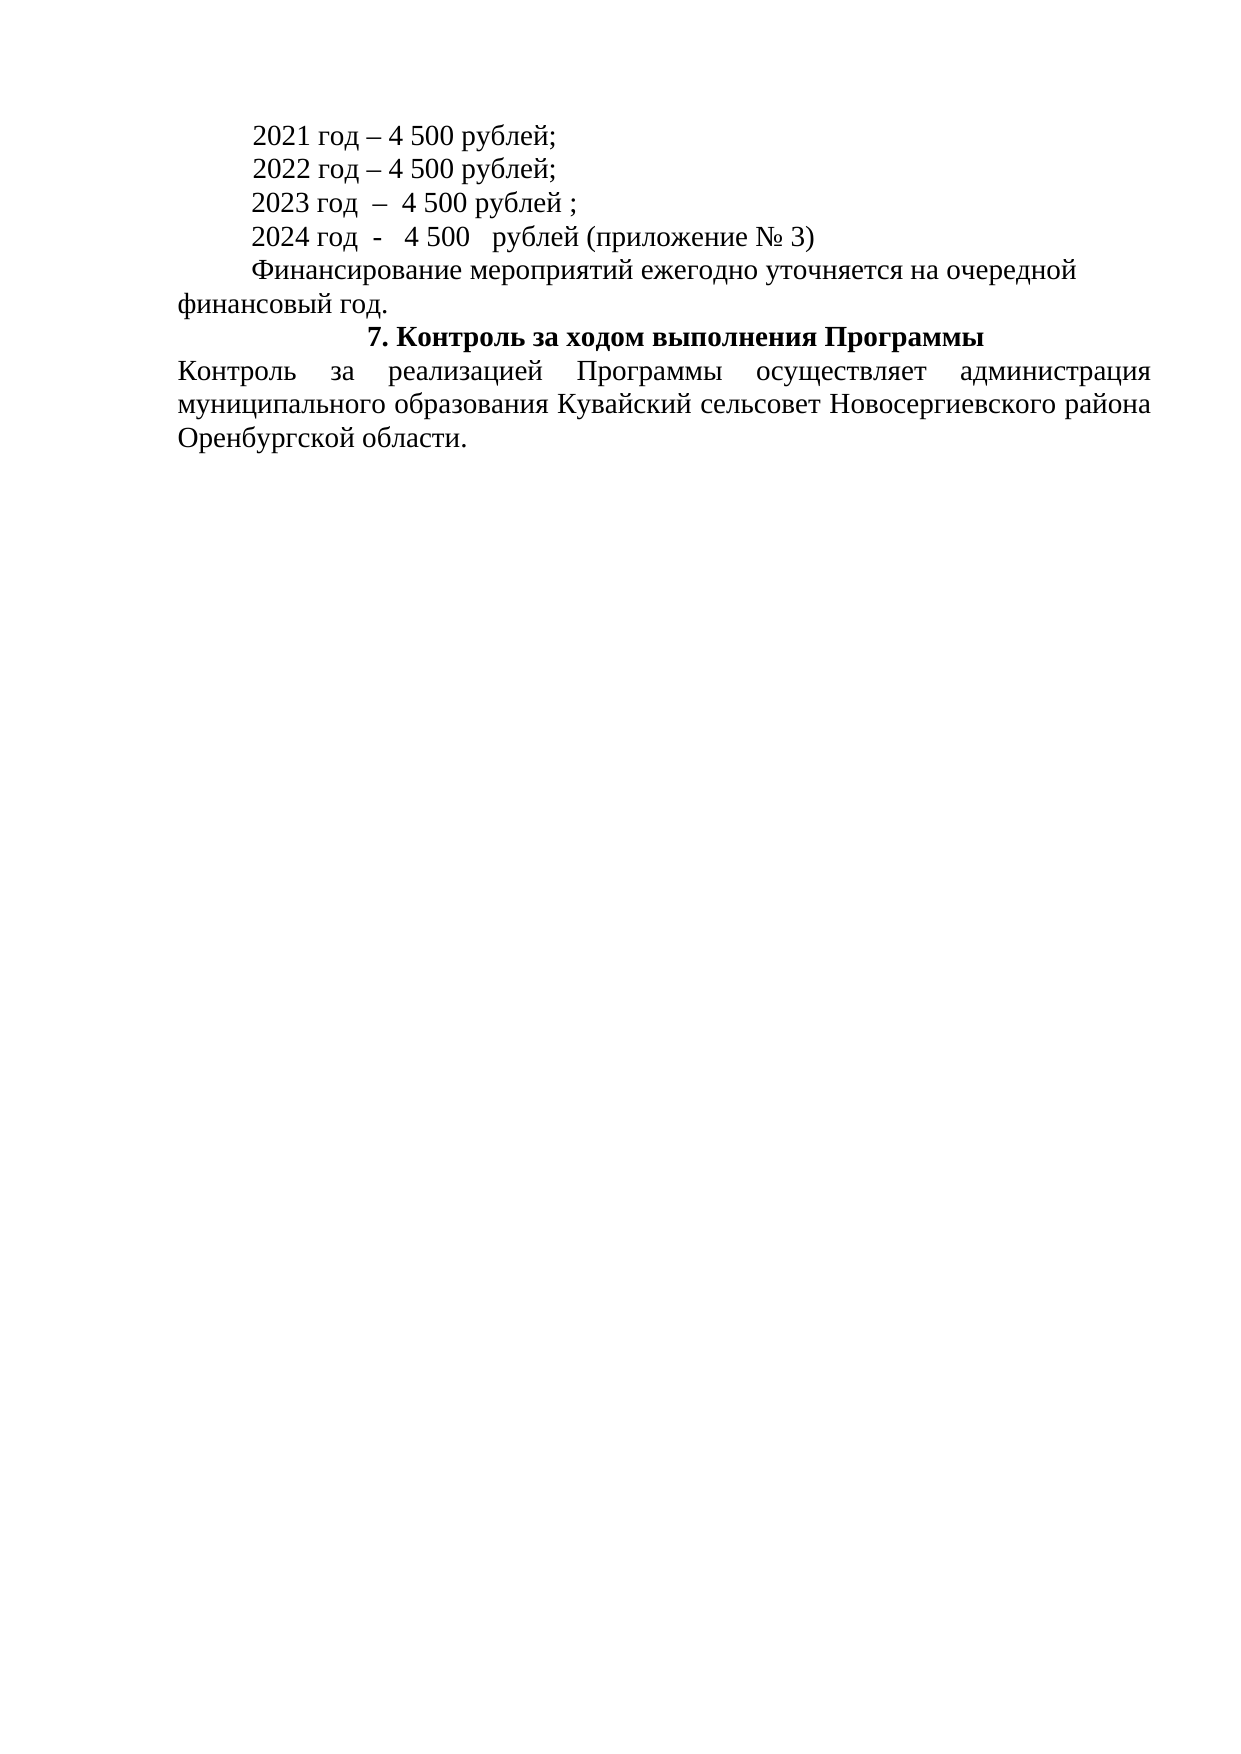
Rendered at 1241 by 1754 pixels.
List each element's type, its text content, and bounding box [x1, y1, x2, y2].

text 2024 год - 4 500 рублей (приложение № 3) [177, 219, 1152, 252]
text 2023 год – 4 500 рублей ; [177, 185, 1152, 219]
text 7. Контроль за ходом выполнения Программы [177, 319, 1152, 353]
text Финансирование мероприятий ежегодно уточняется на очередной финансовый год. [177, 252, 1152, 319]
text 2022 год – 4 500 рублей; [177, 152, 1152, 185]
text Контроль за реализацией Программы осуществляет администрация муниципального образования Кувайский сельсовет Новосергиевского района Оренбургской области. [177, 353, 1152, 453]
text 2021 год – 4 500 рублей; [177, 118, 1152, 152]
